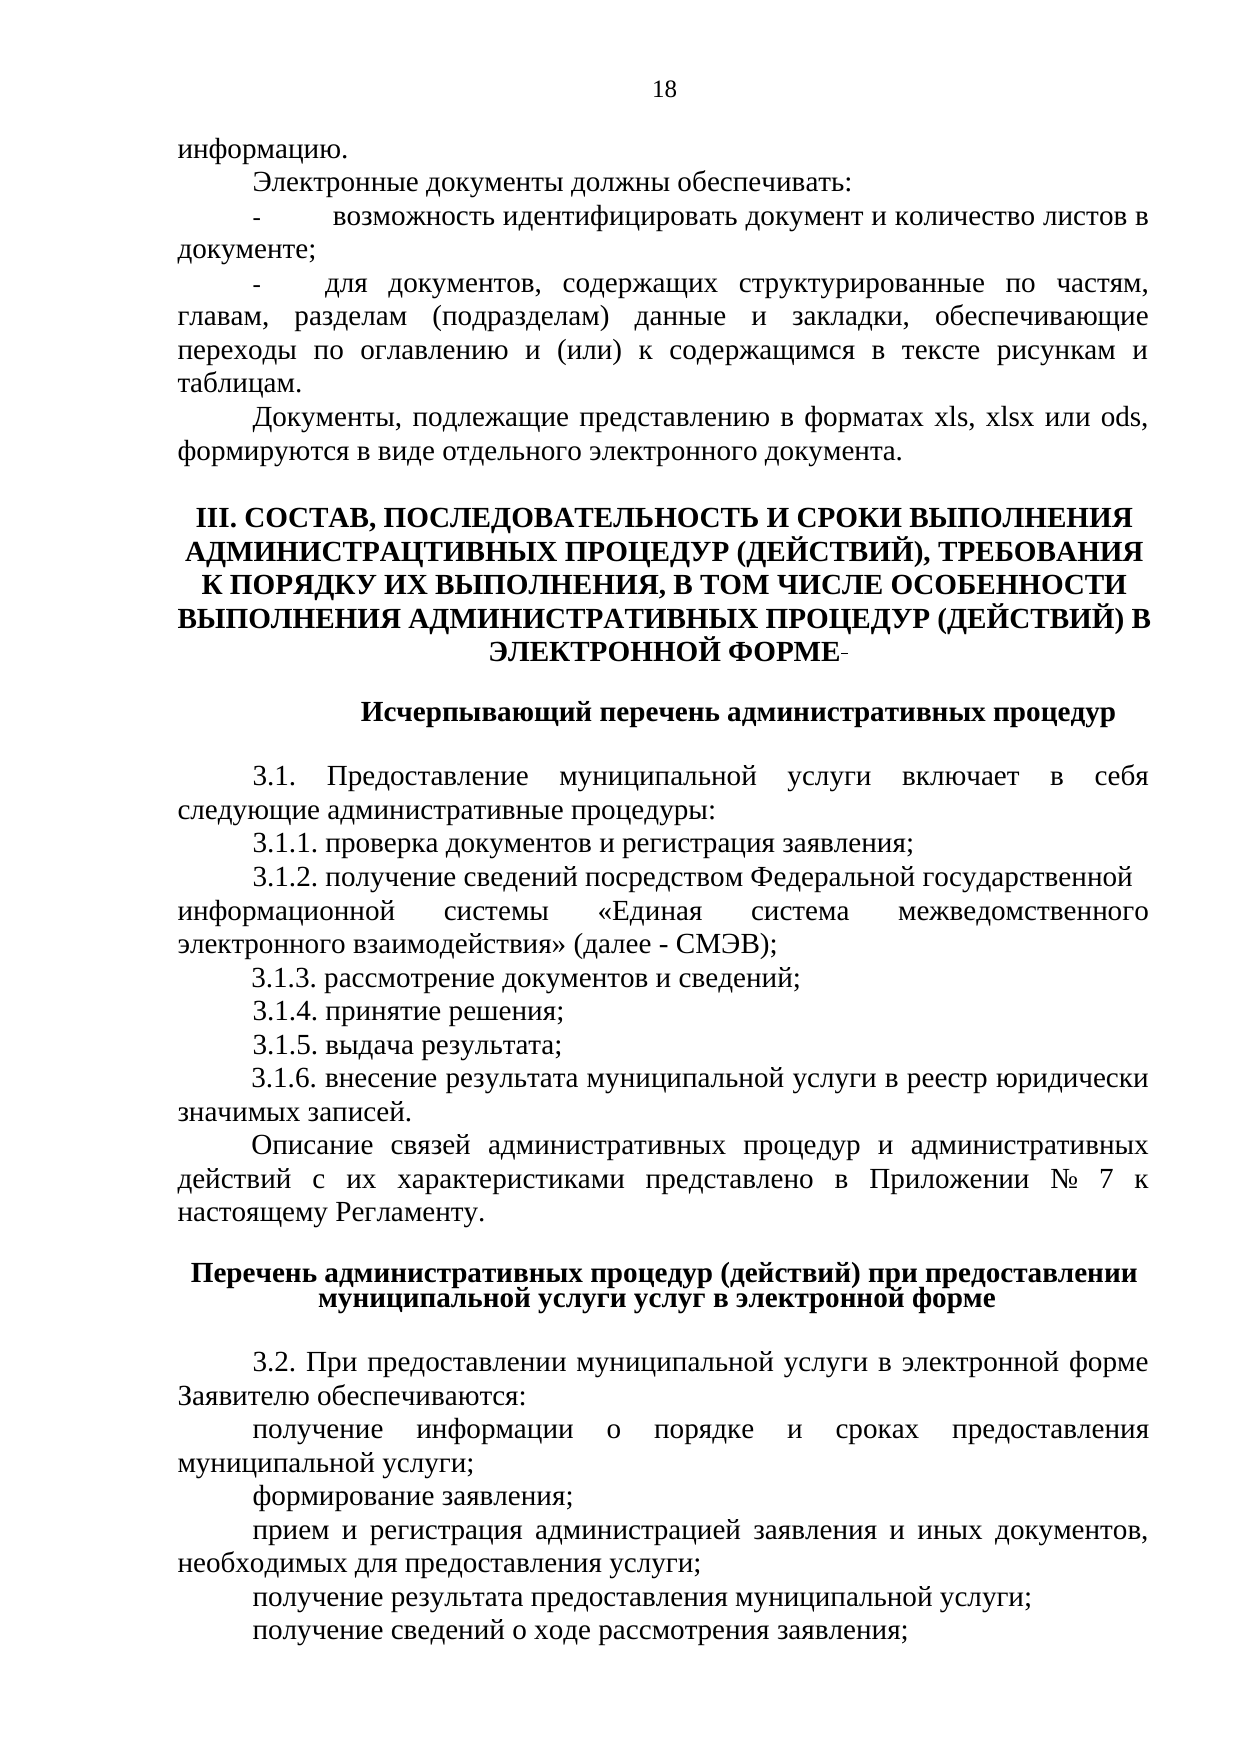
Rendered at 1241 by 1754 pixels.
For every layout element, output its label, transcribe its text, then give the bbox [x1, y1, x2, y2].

list для документов, содержащих структурированные по частям, главам, разделам (подразделам) данные и закладки, обеспечивающие переходы по оглавлению и (или) к содержащимся в тексте рисункам и таблицам. [177, 266, 1149, 400]
text получение результата предоставления муниципальной услуги; [177, 1579, 1149, 1613]
text Описание связей административных процедур и административных действий с их характеристиками представлено в Приложении № 7 к настоящему Регламенту. [177, 1128, 1149, 1229]
text 3.1.2. получение сведений посредством Федеральной государственной [252, 860, 1149, 893]
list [177, 131, 1149, 165]
text 3.1. Предоставление муниципальной услуги включает в себя следующие административные процедуры: [177, 759, 1149, 826]
list возможность идентифицировать документ и количество листов в документе; [177, 198, 1149, 266]
text Перечень административных процедур (действий) при предоставлении муниципальной услуги услуг в электронной форме [162, 1262, 1152, 1312]
text 3.1.3. рассмотрение документов и сведений; [177, 960, 1149, 994]
text получение информации о порядке и сроках предоставления муниципальной услуги; [177, 1412, 1149, 1479]
text получение сведений о ходе рассмотрения заявления; [177, 1613, 1149, 1647]
text 3.1.4. принятие решения; [252, 994, 1149, 1027]
text 3.1.1. проверка документов и регистрация заявления; [252, 826, 1149, 860]
text прием и регистрация администрацией заявления и иных документов, необходимых для предоставления услуги; [177, 1512, 1149, 1579]
text III. СОСТАВ, ПОСЛЕДОВАТЕЛЬНОСТЬ И СРОКИ ВЫПОЛНЕНИЯ АДМИНИСТРАЦТИВНЫХ ПРОЦЕДУР (ДЕЙСТВИЙ), ТРЕБОВАНИЯ К ПОРЯДКУ ИХ ВЫПОЛНЕНИЯ, В ТОМ ЧИСЛЕ ОСОБЕННОСТИ ВЫПОЛНЕНИЯ АДМИНИСТРАТИВНЫХ ПРОЦЕДУР (ДЕЙСТВИЙ) В ЭЛЕКТРОННОЙ ФОРМЕ [177, 500, 1152, 668]
text 3.1.6. внесение результата муниципальной услуги в реестр юридически значимых записей. [177, 1061, 1149, 1128]
text Документы, подлежащие представлению в форматах xls, xlsx или ods, формируются в виде отдельного электронного документа. [177, 400, 1149, 467]
text Исчерпывающий перечень административных процедур [361, 702, 1152, 727]
text 3.1.5. выдача результата; [252, 1027, 1149, 1061]
text 3.2. При предоставлении муниципальной услуги в электронной форме Заявителю обеспечиваются: [177, 1345, 1149, 1412]
text Электронные документы должны обеспечивать: [177, 165, 1152, 198]
text формирование заявления; [177, 1479, 1149, 1512]
text информационной системы «Единая система межведомственного электронного взаимодействия» (далее - СМЭВ); [177, 893, 1149, 960]
